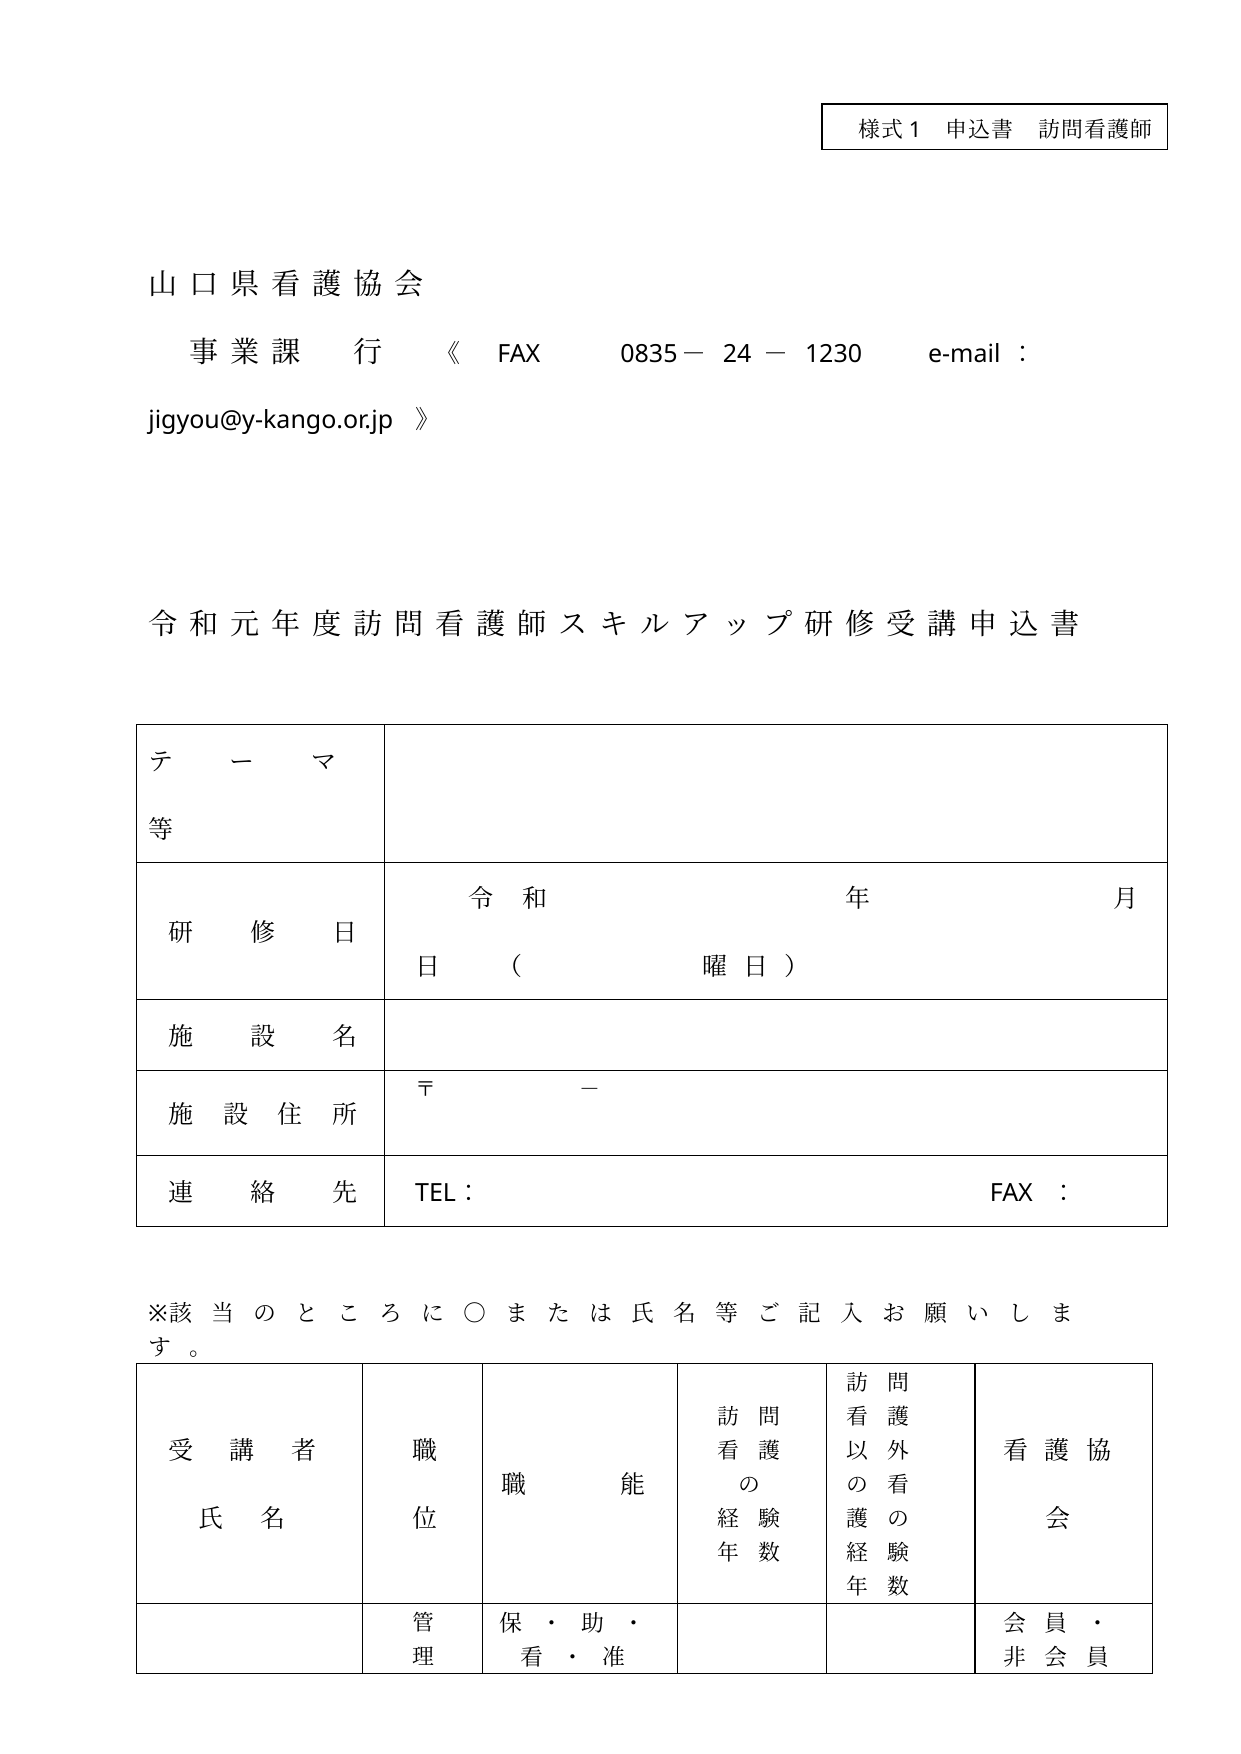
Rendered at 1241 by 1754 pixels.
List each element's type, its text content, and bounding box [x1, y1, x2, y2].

table_cell 令和 年 月 日 （ 曜日） [385, 863, 1167, 999]
table_header 訪問看護の 経験年数 [678, 1364, 826, 1602]
table_header 職位 [363, 1364, 482, 1602]
table_cell 連絡先 [137, 1156, 384, 1226]
table_cell [827, 1604, 974, 1673]
table_cell 保・助・看・准 [483, 1604, 677, 1673]
table_header 職能 [483, 1364, 677, 1602]
table_cell [678, 1604, 826, 1673]
text 山口県看護協会 [148, 247, 1092, 316]
text ※該当のところに○または氏名等ご記入お願いします。 [148, 1295, 1092, 1363]
table_cell 管理者 スタッフ [363, 1604, 482, 1673]
table_header 訪問看護以外の看護の経験年数 [827, 1364, 974, 1602]
table_cell 〒 － [385, 1071, 1167, 1155]
table_header 受 講 者 氏 名 [137, 1364, 362, 1602]
table_cell 施設住所 [137, 1071, 384, 1155]
table_cell TEL： FAX： [385, 1156, 1167, 1226]
text 事業課 行 《 FAX 0835－24－1230 e-mail：jigyou@y-kango.or.jp 》 [148, 316, 1092, 452]
table_cell 研修日 [137, 863, 384, 999]
text 令和元年度訪問看護師スキルアップ研修受講申込書 [148, 588, 1092, 656]
table_cell 施設名 [137, 1000, 384, 1070]
table_cell 会員・非会員 [976, 1604, 1152, 1673]
table_cell [385, 1000, 1167, 1070]
table_header テーマ等 [137, 725, 384, 862]
table_cell [137, 1604, 362, 1673]
table_header [385, 725, 1167, 862]
table_header 看護協会 [976, 1364, 1152, 1602]
